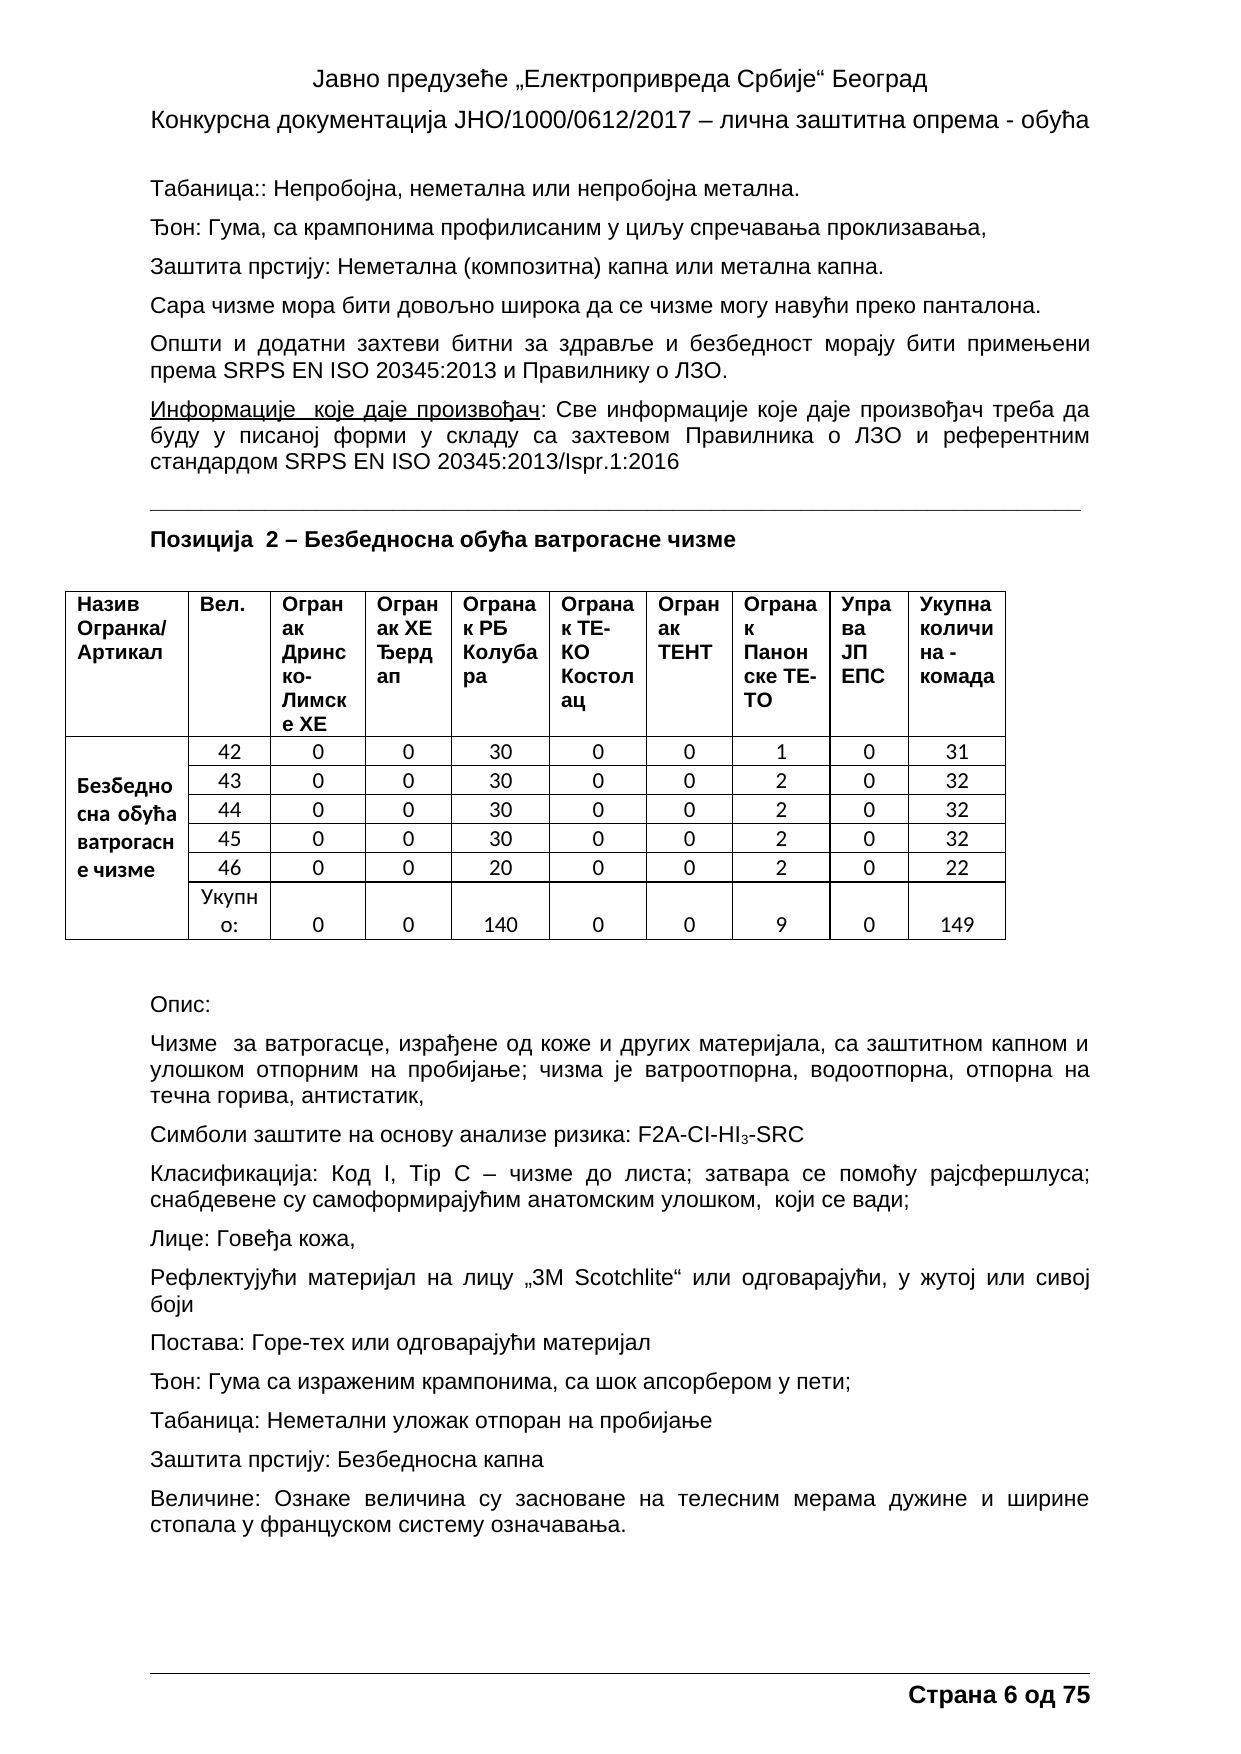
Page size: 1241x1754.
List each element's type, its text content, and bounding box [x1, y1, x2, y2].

text Заштита прстију: Неметална (композитна) капна или метална капна. [150, 253, 1090, 279]
table_cell 31 [909, 737, 1005, 765]
text Симболи заштите на основу анализе ризика: F2A-CI-HI3-SRC [150, 1121, 1090, 1148]
table_header Огранак ХЕ Ђердап [366, 592, 451, 736]
text Ђон: Гума, са крампонима профилисаним у циљу спречавања проклизавања, [150, 214, 1090, 240]
text Рефлектујући материјал на лицу „3M Scotchlite“ или одговарајући, у жутој или сивој боји [150, 1264, 1090, 1317]
table_cell 0 [647, 824, 732, 852]
text Чизме за ватрогасце, израђене од коже и других материјала, са заштитном капном и улошком отпорним на пробијање; чизма јe ватроотпорна, водоотпорна, отпорна на течна горива, антистатик, [150, 1030, 1090, 1109]
table_header Огранак Дринско-Лимске ХЕ [271, 592, 365, 736]
text Табаница: Неметални уложак отпоран на пробијање [150, 1407, 1090, 1433]
table_cell 0 [647, 766, 732, 794]
table_cell 0 [271, 824, 365, 852]
table_cell 32 [909, 824, 1005, 852]
table_cell 140 [452, 883, 549, 938]
table_cell 46 [189, 853, 270, 881]
table_cell 0 [550, 737, 646, 765]
table_header Огранак ТЕНТ [647, 592, 732, 736]
table_cell 0 [831, 824, 908, 852]
table_cell 42 [189, 737, 270, 765]
table_cell 2 [733, 853, 829, 881]
table_header Огранак РБ Колубара [452, 592, 549, 736]
table_header Огранак ТЕ-КО Костолац [550, 592, 646, 736]
table_cell 0 [271, 766, 365, 794]
table_header Назив Огранка/ Артикал [66, 592, 188, 736]
table_cell 32 [909, 766, 1005, 794]
table_cell 2 [733, 795, 829, 823]
table_cell 32 [909, 795, 1005, 823]
table_cell 0 [647, 853, 732, 881]
table_header Вел. [189, 592, 270, 736]
table_cell 0 [550, 795, 646, 823]
table_cell 0 [366, 853, 451, 881]
table_cell 30 [452, 766, 549, 794]
table_cell 0 [550, 883, 646, 938]
table_cell 43 [189, 766, 270, 794]
table_header Огранак Панонске ТЕ-ТО [733, 592, 829, 736]
table_cell 0 [366, 766, 451, 794]
table_cell 44 [189, 795, 270, 823]
text Сара чизме мора бити довољно широка да се чизме могу навући преко панталона. [150, 292, 1090, 318]
text Опис: [150, 991, 1090, 1017]
table_cell 0 [647, 737, 732, 765]
table_cell 0 [271, 883, 365, 938]
table_header Управа ЈП ЕПС [831, 592, 908, 736]
table_cell 0 [647, 795, 732, 823]
text Табаница:: Непробојна, неметална или непробојна метална. [150, 175, 1090, 201]
text Ђон: Гума са израженим крампонима, са шок апсорбером у пети; [150, 1368, 1090, 1394]
text _________________________________________________________________________ [150, 487, 1090, 513]
table_cell 0 [271, 795, 365, 823]
table_cell 2 [733, 824, 829, 852]
table_cell 0 [831, 737, 908, 765]
table_cell 30 [452, 824, 549, 852]
table_cell 149 [909, 883, 1005, 938]
table_cell 30 [452, 795, 549, 823]
table_cell Укупно: [189, 883, 270, 938]
table_cell 2 [733, 766, 829, 794]
table_cell 0 [831, 853, 908, 881]
table_cell 0 [831, 766, 908, 794]
table_cell 22 [909, 853, 1005, 881]
table_cell 20 [452, 853, 549, 881]
table_cell 0 [831, 883, 908, 938]
table_cell 45 [189, 824, 270, 852]
table_header Укупна количина - комада [909, 592, 1005, 736]
table_cell 1 [733, 737, 829, 765]
table_cell 0 [366, 737, 451, 765]
text Лице: Говеђа кожa, [150, 1225, 1090, 1252]
text Општи и додатни захтеви битни за здравље и безбедност морају бити примењени према SRPS EN ISO 20345:2013 и Правилнику о ЛЗО. [150, 330, 1090, 383]
table_cell 9 [733, 883, 829, 938]
table_cell 0 [366, 824, 451, 852]
table_cell 0 [366, 795, 451, 823]
table_cell 0 [550, 766, 646, 794]
text Величине: Ознаке величина су засноване на телесним мерама дужине и ширине стопала у француском систему означавања. [150, 1485, 1090, 1537]
table_cell 0 [550, 824, 646, 852]
table_cell 0 [831, 795, 908, 823]
table_cell 0 [271, 853, 365, 881]
text Информације које даје произвођач: Све информације које даје произвођач треба да буду у писаној форми у складу са захтевом Правилника о ЛЗО и референтним стандардом SRPS EN ISO 20345:2013/Ispr.1:2016 [150, 396, 1090, 475]
text Класификација: Код I, Tip C – чизме до листа; затвара се помоћу рајсфершлуса; снабдевенe су самоформирајућим анатомским улошком, који се вади; [150, 1160, 1090, 1213]
table_cell 0 [271, 737, 365, 765]
text Заштита прстију: Безбедносна капна [150, 1446, 1090, 1472]
table_cell 0 [366, 883, 451, 938]
table_cell 30 [452, 737, 549, 765]
table_cell 0 [647, 883, 732, 938]
table_cell 0 [550, 853, 646, 881]
table_cell Безбедносна обућа ватрогасне чизме [66, 737, 188, 938]
text Постава: Горе-теx или одговарајући материјал [150, 1329, 1090, 1356]
text Позиција 2 – Безбедносна обућа ватрогасне чизме [150, 526, 1090, 552]
